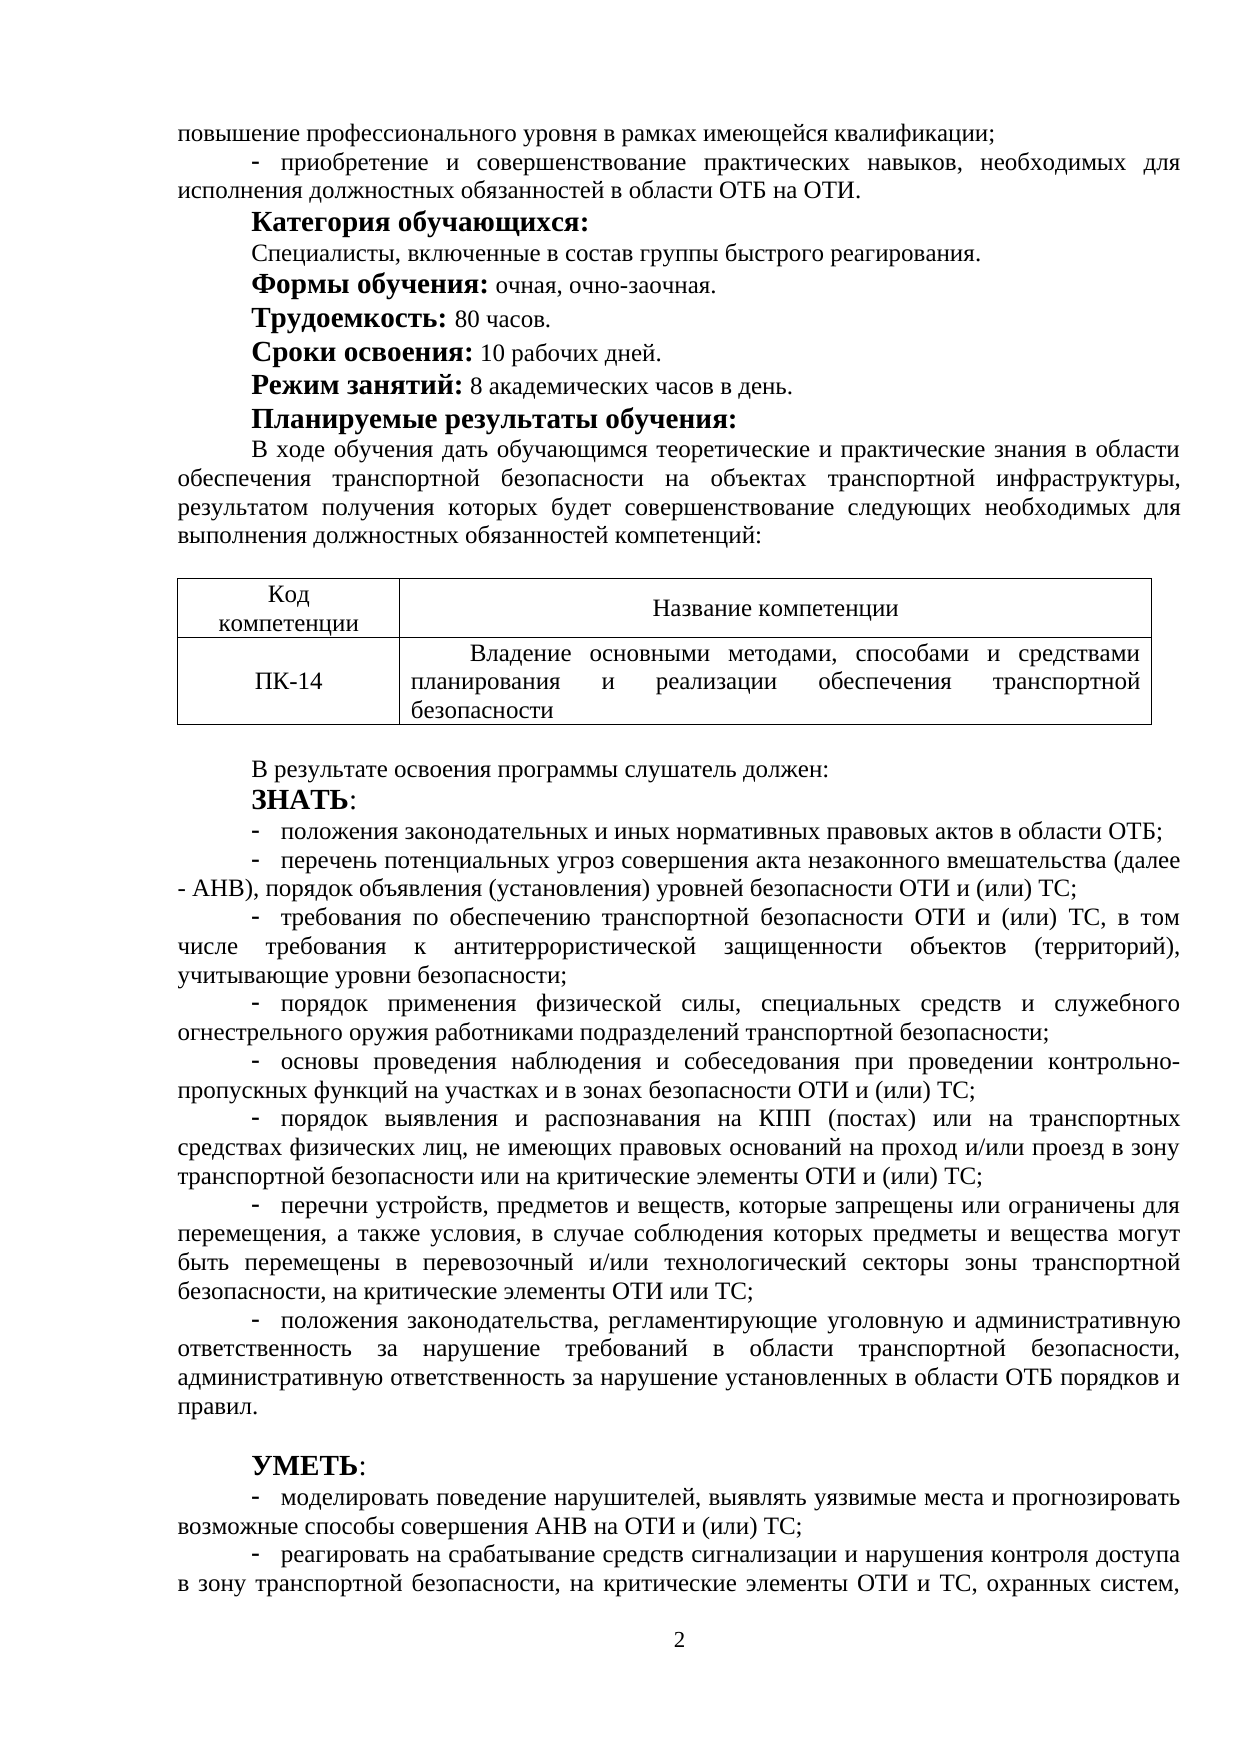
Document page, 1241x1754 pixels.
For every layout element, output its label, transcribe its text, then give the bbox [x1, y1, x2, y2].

list требования по обеспечению транспортной безопасности ОТИ и (или) ТС, в том числе требования к антитеррористической защищенности объектов (территорий), учитывающие уровни безопасности; [177, 902, 1181, 988]
list перечни устройств, предметов и веществ, которые запрещены или ограничены для перемещения, а также условия, в случае соблюдения которых предметы и вещества могут быть перемещены в перевозочный и/или технологический секторы зоны транспортной безопасности, на критические элементы ОТИ или ТС; [177, 1190, 1181, 1305]
list приобретение и совершенствование практических навыков, необходимых для исполнения должностных обязанностей в области ОТБ на ОТИ. [177, 147, 1181, 204]
text Планируемые результаты обучения: [177, 401, 1181, 434]
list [177, 118, 1181, 147]
text Сроки освоения: 10 рабочих дней. [177, 334, 1181, 367]
list порядок выявления и распознавания на КПП (постах) или на транспортных средствах физических лиц, не имеющих правовых оснований на проход и/или проезд в зону транспортной безопасности или на критические элементы ОТИ и (или) ТС; [177, 1103, 1181, 1190]
text Специалисты, включенные в состав группы быстрого реагирования. [177, 238, 1181, 267]
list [177, 1539, 1181, 1597]
text ЗНАТЬ: [177, 782, 1181, 816]
table_cell Владение основными методами, способами и средствами планирования и реализации обеспечения транспортной безопасности [400, 638, 1151, 724]
text Режим занятий: 8 академических часов в день. [177, 367, 1181, 401]
list порядок применения физической силы, специальных средств и служебного огнестрельного оружия работниками подразделений транспортной безопасности; [177, 988, 1181, 1046]
list положения законодательства, регламентирующие уголовную и административную ответственность за нарушение требований в области транспортной безопасности, административную ответственность за нарушение установленных в области ОТБ порядков и правил. [177, 1305, 1181, 1420]
text Формы обучения: очная, очно-заочная. [177, 267, 1181, 300]
table_header Название компетенции [400, 579, 1151, 637]
table_header Код компетенции [178, 579, 399, 637]
list основы проведения наблюдения и собеседования при проведении контрольно-пропускных функций на участках и в зонах безопасности ОТИ и (или) ТС; [177, 1046, 1181, 1103]
list моделировать поведение нарушителей, выявлять уязвимые места и прогнозировать возможные способы совершения АНВ на ОТИ и (или) ТС; [177, 1482, 1181, 1539]
text Трудоемкость: 80 часов. [177, 300, 1181, 334]
list положения законодательных и иных нормативных правовых актов в области ОТБ; [177, 816, 1181, 845]
text Категория обучающихся: [177, 204, 1181, 238]
text В результате освоения программы слушатель должен: [177, 754, 1181, 782]
list перечень потенциальных угроз совершения акта незаконного вмешательства (далее - АНВ), порядок объявления (установления) уровней безопасности ОТИ и (или) ТС; [177, 845, 1181, 902]
table_cell ПК-14 [178, 638, 399, 724]
text В ходе обучения дать обучающимся теоретические и практические знания в области обеспечения транспортной безопасности на объектах транспортной инфраструктуры, результатом получения которых будет совершенствование следующих необходимых для выполнения должностных обязанностей компетенций: [177, 434, 1181, 549]
text УМЕТЬ: [177, 1448, 1181, 1482]
